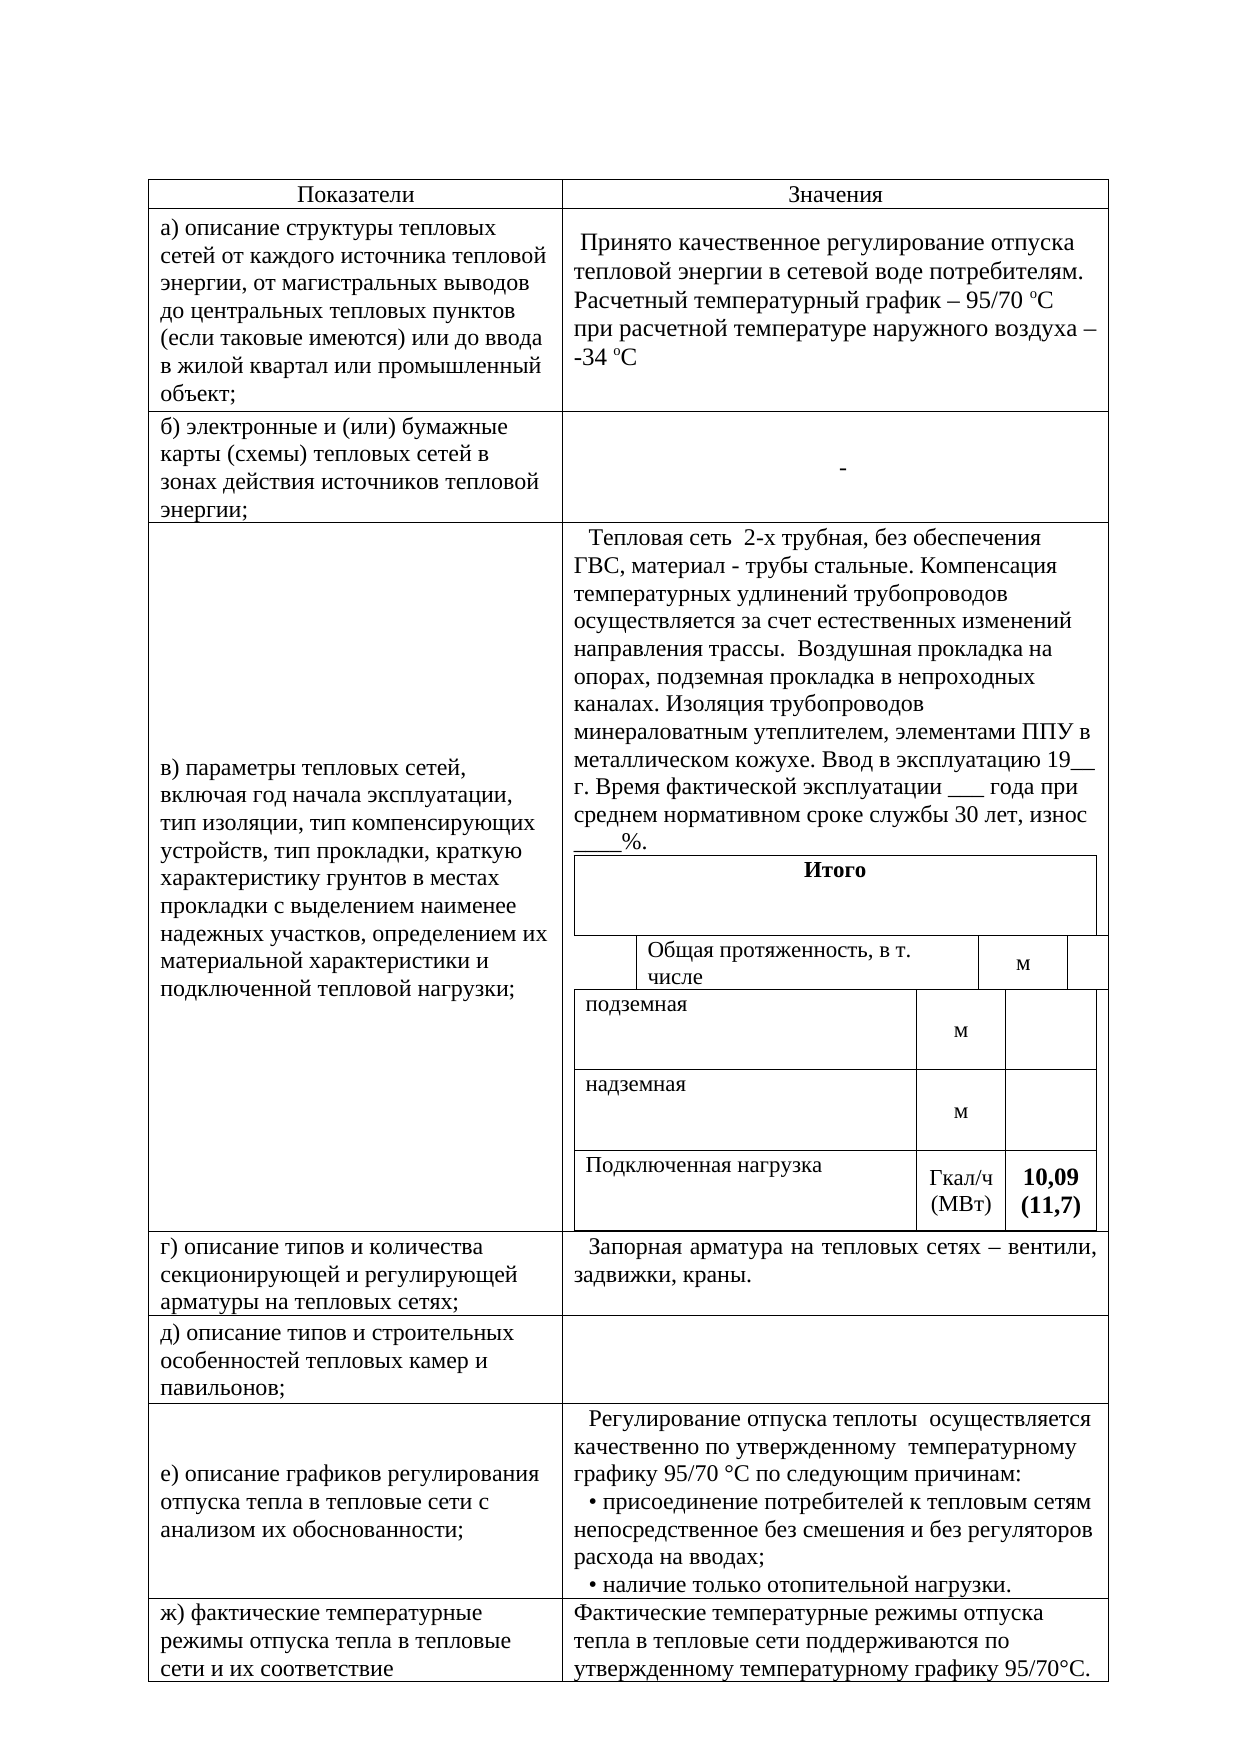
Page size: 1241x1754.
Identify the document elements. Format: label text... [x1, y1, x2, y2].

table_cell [149, 1599, 562, 1681]
table_cell Запорная арматура на тепловых сетях – вентили, задвижки, краны. [563, 1232, 1108, 1315]
table_cell Регулирование отпуска теплоты осуществляется качественно по утвержденному температурному графику 95/70 °С по следующим причинам: • присоединение потребителей к тепловым сетям непосредственное без смешения и без регуляторов расхода на вводах; • наличие только отопительной нагрузки. [563, 1404, 1108, 1597]
table_cell г) описание типов и количества секционирующей и регулирующей арматуры на тепловых сетях; [149, 1232, 562, 1315]
table_cell д) описание типов и строительных особенностей тепловых камер и павильонов; [149, 1316, 562, 1403]
table_cell [563, 1316, 1108, 1403]
table_header Значения [563, 180, 1108, 207]
table_cell в) параметры тепловых сетей, включая год начала эксплуатации, тип изоляции, тип компенсирующих устройств, тип прокладки, краткую характеристику грунтов в местах прокладки с выделением наименее надежных участков, определением их материальной характеристики и подключенной тепловой нагрузки; [149, 523, 562, 1231]
table_cell Тепловая сеть 2-х трубная, без обеспечения ГВС, материал - трубы стальные. Компенсация температурных удлинений трубопроводов осуществляется за счет естественных изменений направления трассы. Воздушная прокладка на опорах, подземная прокладка в непроходных каналах. Изоляция трубопроводов минераловатным утеплителем, элементами ППУ в металлическом кожухе. Ввод в эксплуатацию 19__ г. Время фактической эксплуатации ___ года при среднем нормативном сроке службы 30 лет, износ ____%. [563, 523, 1108, 1231]
table_cell - [563, 412, 1108, 522]
table_cell е) описание графиков регулирования отпуска тепла в тепловые сети с анализом их обоснованности; [149, 1404, 562, 1597]
table_cell а) описание структуры тепловых сетей от каждого источника тепловой энергии, от магистральных выводов до центральных тепловых пунктов (если таковые имеются) или до ввода в жилой квартал или промышленный объект; [149, 209, 562, 411]
table_header Показатели [149, 180, 562, 207]
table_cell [563, 1599, 1108, 1681]
table_cell Принято качественное регулирование отпуска тепловой энергии в сетевой воде потребителям. Расчетный температурный график – 95/70 оС при расчетной температуре наружного воздуха – -34 оС [563, 209, 1108, 411]
table_cell б) электронные и (или) бумажные карты (схемы) тепловых сетей в зонах действия источников тепловой энергии; [149, 412, 562, 522]
